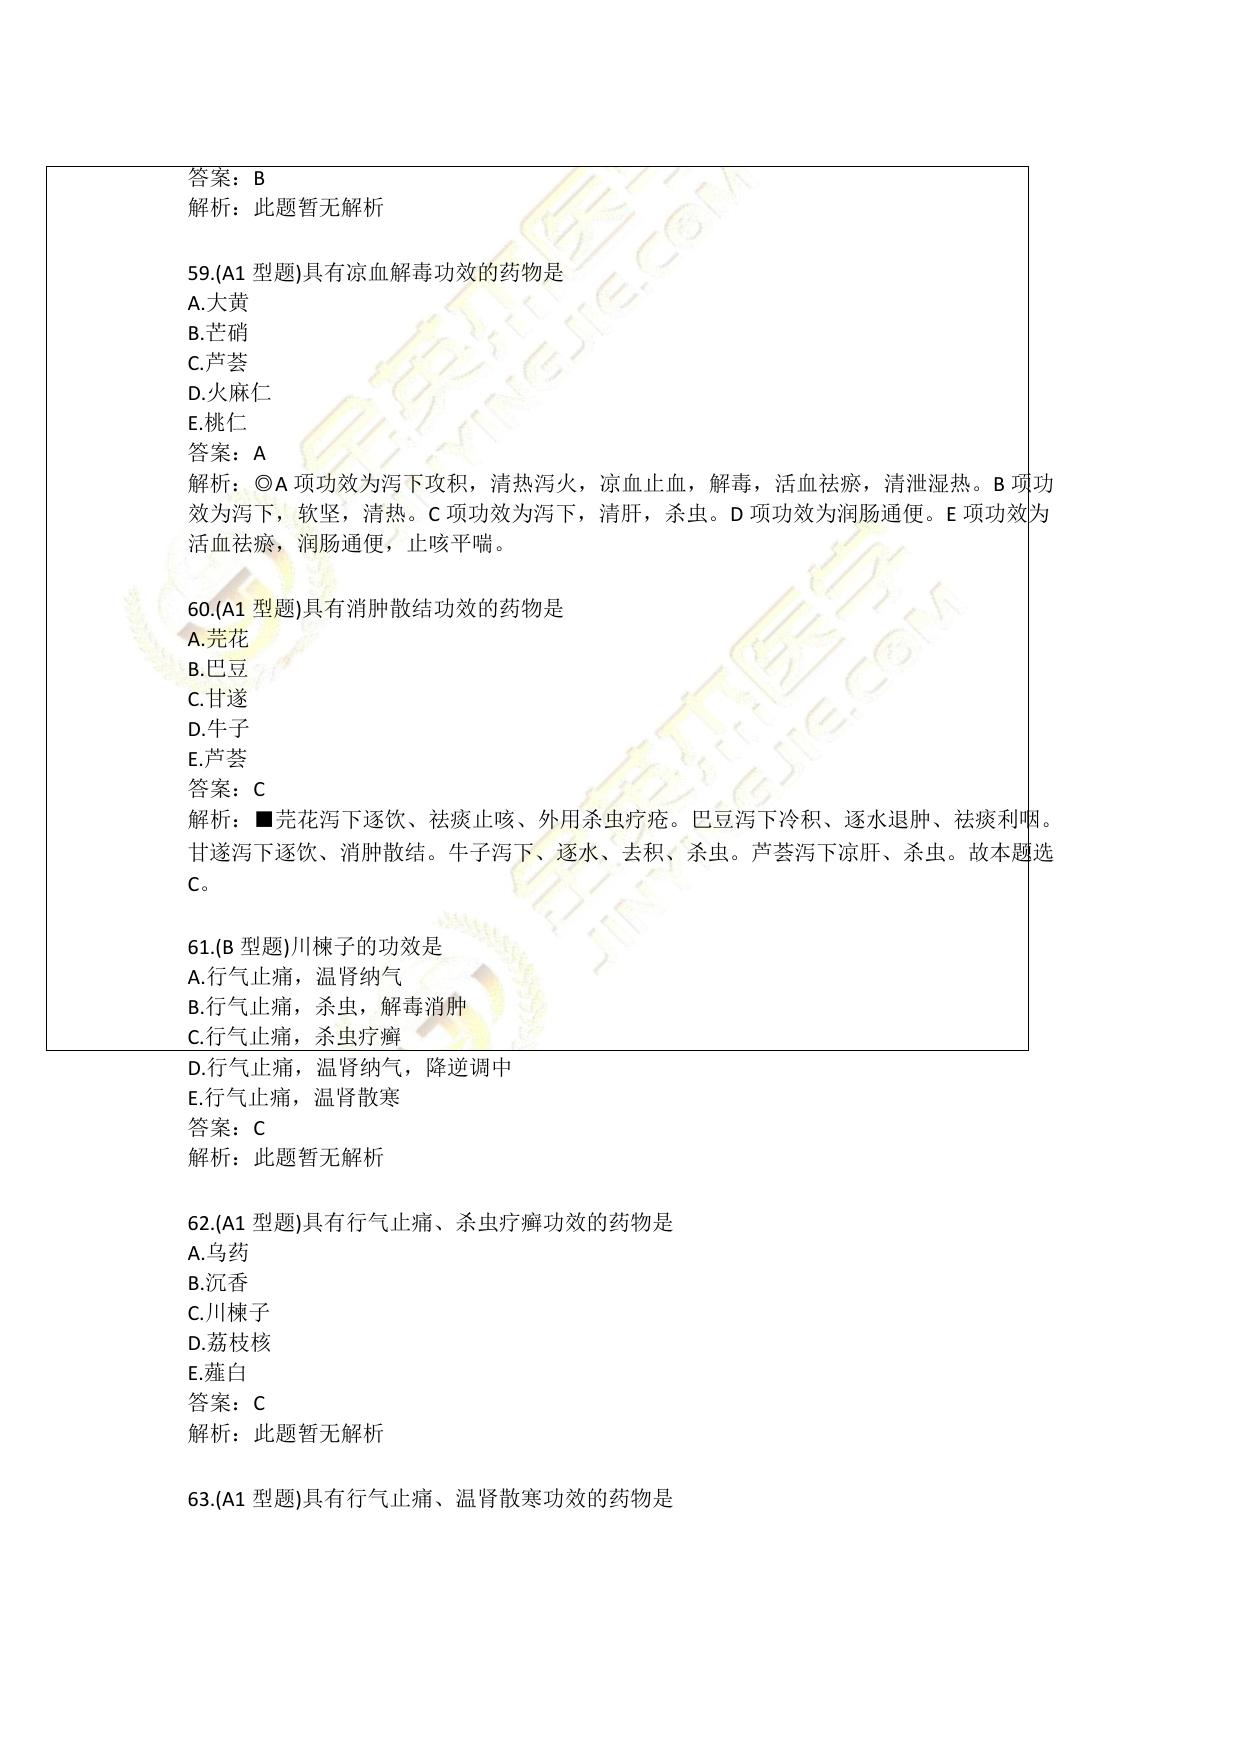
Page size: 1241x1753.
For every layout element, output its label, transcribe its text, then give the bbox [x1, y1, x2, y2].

list A.大黄 [187, 290, 1230, 315]
list B.巴豆 [187, 656, 1230, 681]
list E.芦荟 [187, 747, 1230, 772]
list B.芒硝 [187, 320, 1230, 346]
list B.沉香 [187, 1270, 1230, 1296]
list 答案：B [187, 165, 1230, 190]
list 答案：C [187, 777, 1230, 802]
list C.芦荟 [187, 350, 1230, 376]
list D.荔枝核 [187, 1331, 1230, 1356]
list 活血祛瘀，润肠通便，止咳平喘。 [187, 533, 1230, 556]
list A.行气止痛，温肾纳气 [187, 964, 1230, 990]
list 62.(A1 型题)具有行气止痛、杀虫疗癣功效的药物是 [187, 1210, 1230, 1235]
list D.火麻仁 [187, 381, 1230, 406]
list 63.(A1 型题)具有行气止痛、温肾散寒功效的药物是 [187, 1486, 1230, 1511]
list 答案：C [187, 1115, 1230, 1140]
list 解析：■芫花泻下逐饮、祛痰止咳、外用杀虫疗疮。巴豆泻下冷积、逐水退肿、祛痰利咽。 [187, 809, 1230, 832]
list B.行气止痛，杀虫，解毒消肿 [187, 994, 1230, 1020]
list 解析：此题暂无解析 [187, 197, 1230, 220]
list D.行气止痛，温肾纳气，降逆调中 [187, 1055, 1230, 1080]
list 61.(B 型题)川楝子的功效是 [187, 934, 1230, 959]
list 答案：C [187, 1391, 1230, 1416]
list C。 [187, 872, 1230, 897]
list A.芫花 [187, 626, 1230, 651]
list 59.(A1 型题)具有凉血解毒功效的药物是 [187, 260, 1230, 285]
list E.桃仁 [187, 411, 1230, 436]
list 60.(A1 型题)具有消肿散结功效的药物是 [187, 596, 1230, 621]
list C.川楝子 [187, 1300, 1230, 1326]
list 解析：◎A 项功效为泻下攻积，清热泻火，凉血止血，解毒，活血祛瘀，清泄湿热。B 项功 [187, 471, 1230, 496]
list E.行气止痛，温肾散寒 [187, 1085, 1230, 1110]
list 答案：A [187, 441, 1230, 466]
list C.行气止痛，杀虫疗癣 [187, 1025, 1230, 1050]
list E.薤白 [187, 1361, 1230, 1386]
list 解析：此题暂无解析 [187, 1423, 1230, 1446]
list D.牛子 [187, 716, 1230, 742]
list A.乌药 [187, 1240, 1230, 1265]
list 解析：此题暂无解析 [187, 1147, 1230, 1170]
list C.甘遂 [187, 686, 1230, 712]
list 效为泻下，软坚，清热。C 项功效为泻下，清肝，杀虫。D 项功效为润肠通便。E 项功效为 [187, 501, 1230, 526]
list 甘遂泻下逐饮、消肿散结。牛子泻下、逐水、去积、杀虫。芦荟泻下凉肝、杀虫。故本题选 [187, 842, 1230, 864]
picture [47, 167, 1028, 1050]
